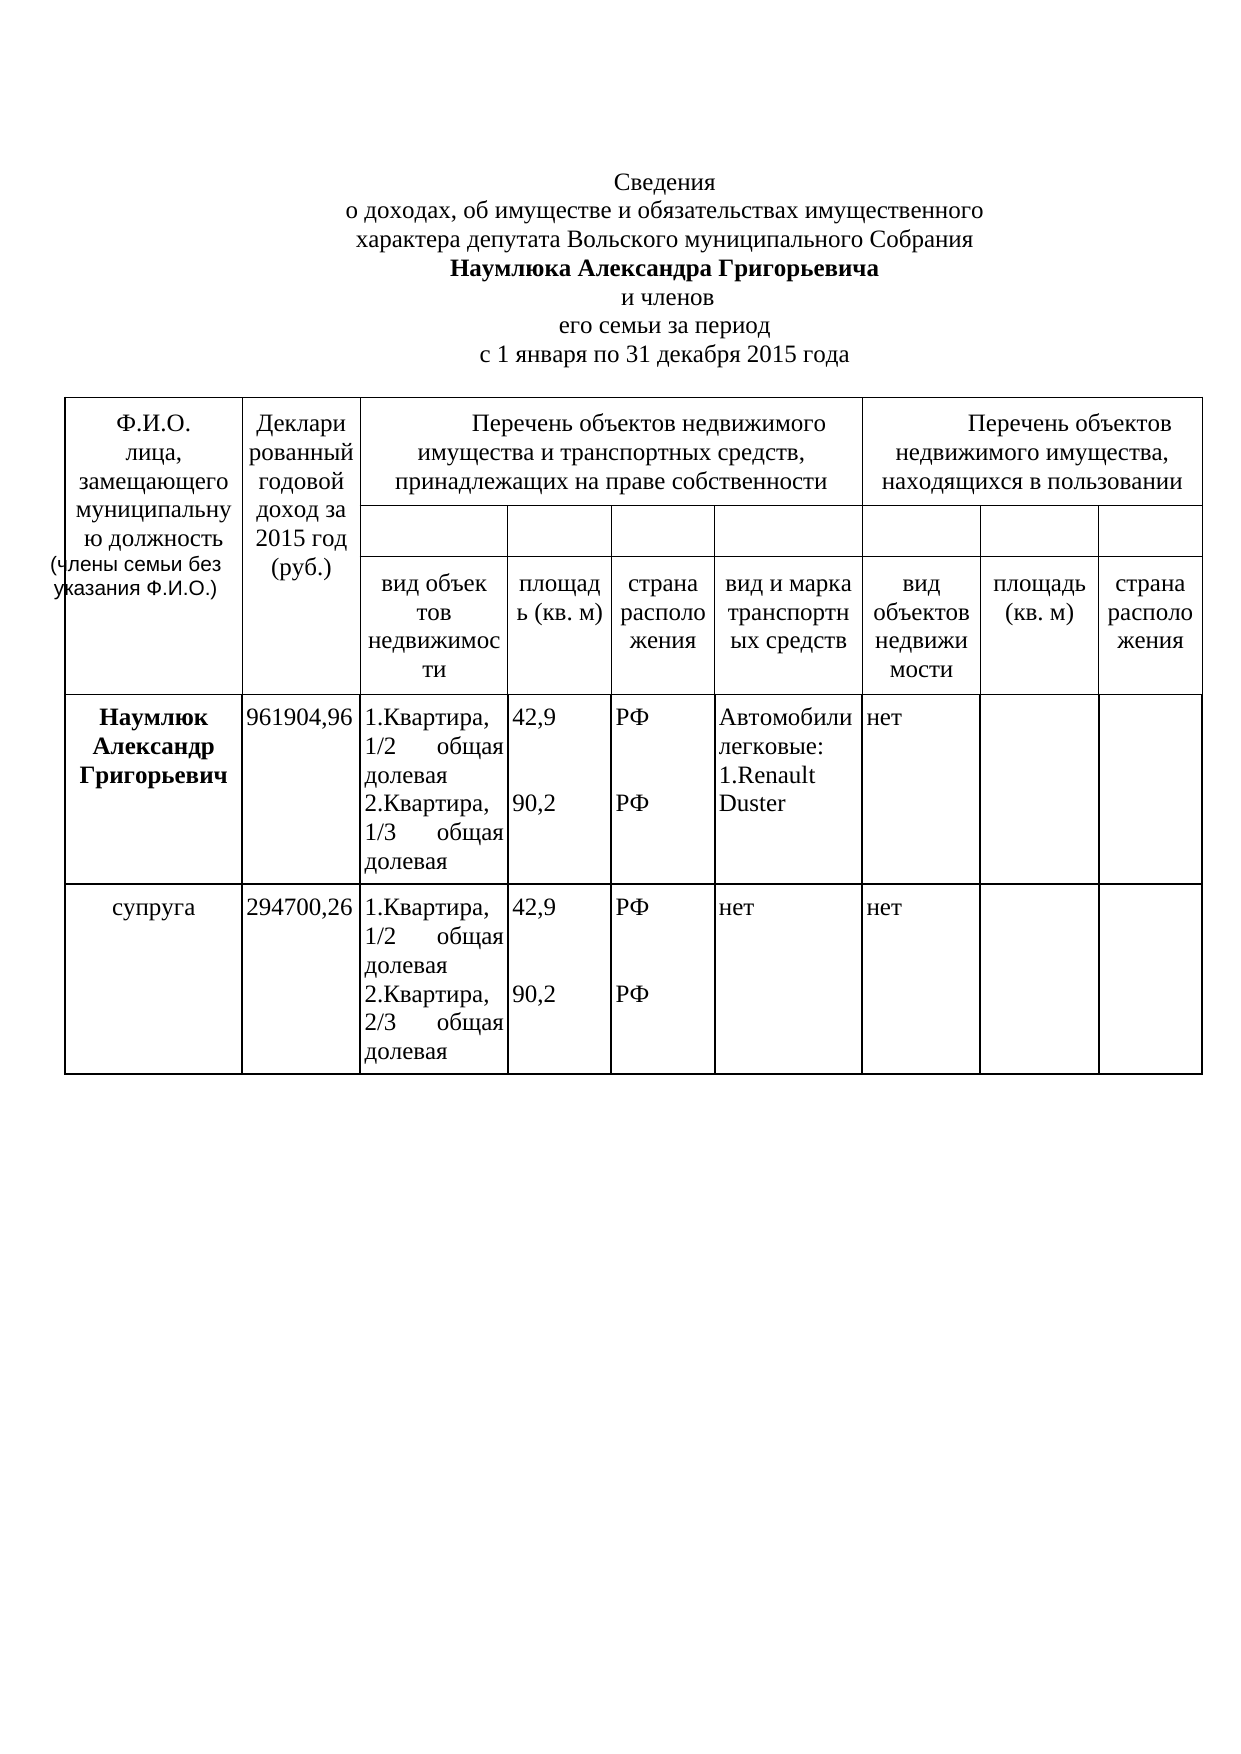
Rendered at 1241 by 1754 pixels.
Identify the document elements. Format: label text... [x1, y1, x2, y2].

table_cell [863, 506, 980, 556]
table_cell нет [716, 885, 861, 1073]
table_cell Автомобили легковые: 1.Renault Duster [716, 695, 861, 883]
table_cell площадь (кв. м) [508, 557, 611, 693]
table_cell 961904,96 [243, 695, 359, 883]
table_cell [1100, 695, 1201, 883]
table_cell Наумлюк Александр Григорьевич [66, 695, 241, 883]
table_cell РФ РФ [612, 695, 714, 883]
table_cell РФ РФ [612, 885, 714, 1073]
table_cell 1.Квартира, 1/2 общая долевая 2.Квартира, 1/3 общая долевая [361, 695, 507, 883]
table_header Перечень объектов недвижимого имущества и транспортных средств, принадлежащих на праве собственности [361, 398, 862, 505]
text с 1 января по 31 декабря 2015 года [177, 339, 1152, 368]
table_cell супруга [66, 885, 241, 1073]
table_cell вид и марка транспортных средств [715, 557, 862, 693]
table_cell [715, 506, 862, 556]
table_cell 294700,26 [243, 885, 359, 1073]
table_cell 1.Квартира, 1/2 общая долевая 2.Квартира, 2/3 общая долевая [361, 885, 507, 1073]
table_cell 42,9 90,2 [509, 695, 610, 883]
table_cell нет [863, 695, 979, 883]
table_cell [361, 506, 507, 556]
text о доходах, об имуществе и обязательствах имущественного [177, 195, 1152, 224]
table_cell нет [863, 885, 979, 1073]
table_cell страна расположения [1099, 557, 1202, 693]
table_cell 42,9 90,2 [509, 885, 610, 1073]
table_cell страна располо жения [612, 557, 714, 693]
table_header Ф.И.О. лица, замещающего муниципальную должность (члены семьи без указания Ф.И.О.) [66, 398, 242, 693]
text и членов [177, 282, 1152, 310]
table_cell [612, 506, 714, 556]
text его семьи за период [177, 310, 1152, 339]
table_cell [508, 506, 611, 556]
table_cell площадь (кв. м) [981, 557, 1098, 693]
table_cell [981, 695, 1098, 883]
table_header Перечень объектов недвижимого имущества, находящихся в пользовании [863, 398, 1202, 505]
table_cell вид объек тов недвижимости [361, 557, 507, 693]
text Сведения [177, 167, 1152, 195]
text Наумлюка Александра Григорьевича [177, 253, 1152, 282]
table_cell [1099, 506, 1202, 556]
table_cell [981, 506, 1098, 556]
table_header Деклари рованный годовой доход за 2015 год (руб.) [243, 398, 360, 693]
text характера депутата Вольского муниципального Собрания [177, 224, 1152, 253]
table_cell вид объектов недвижи мости [863, 557, 980, 693]
table_cell [1100, 885, 1201, 1073]
table_cell [981, 885, 1098, 1073]
